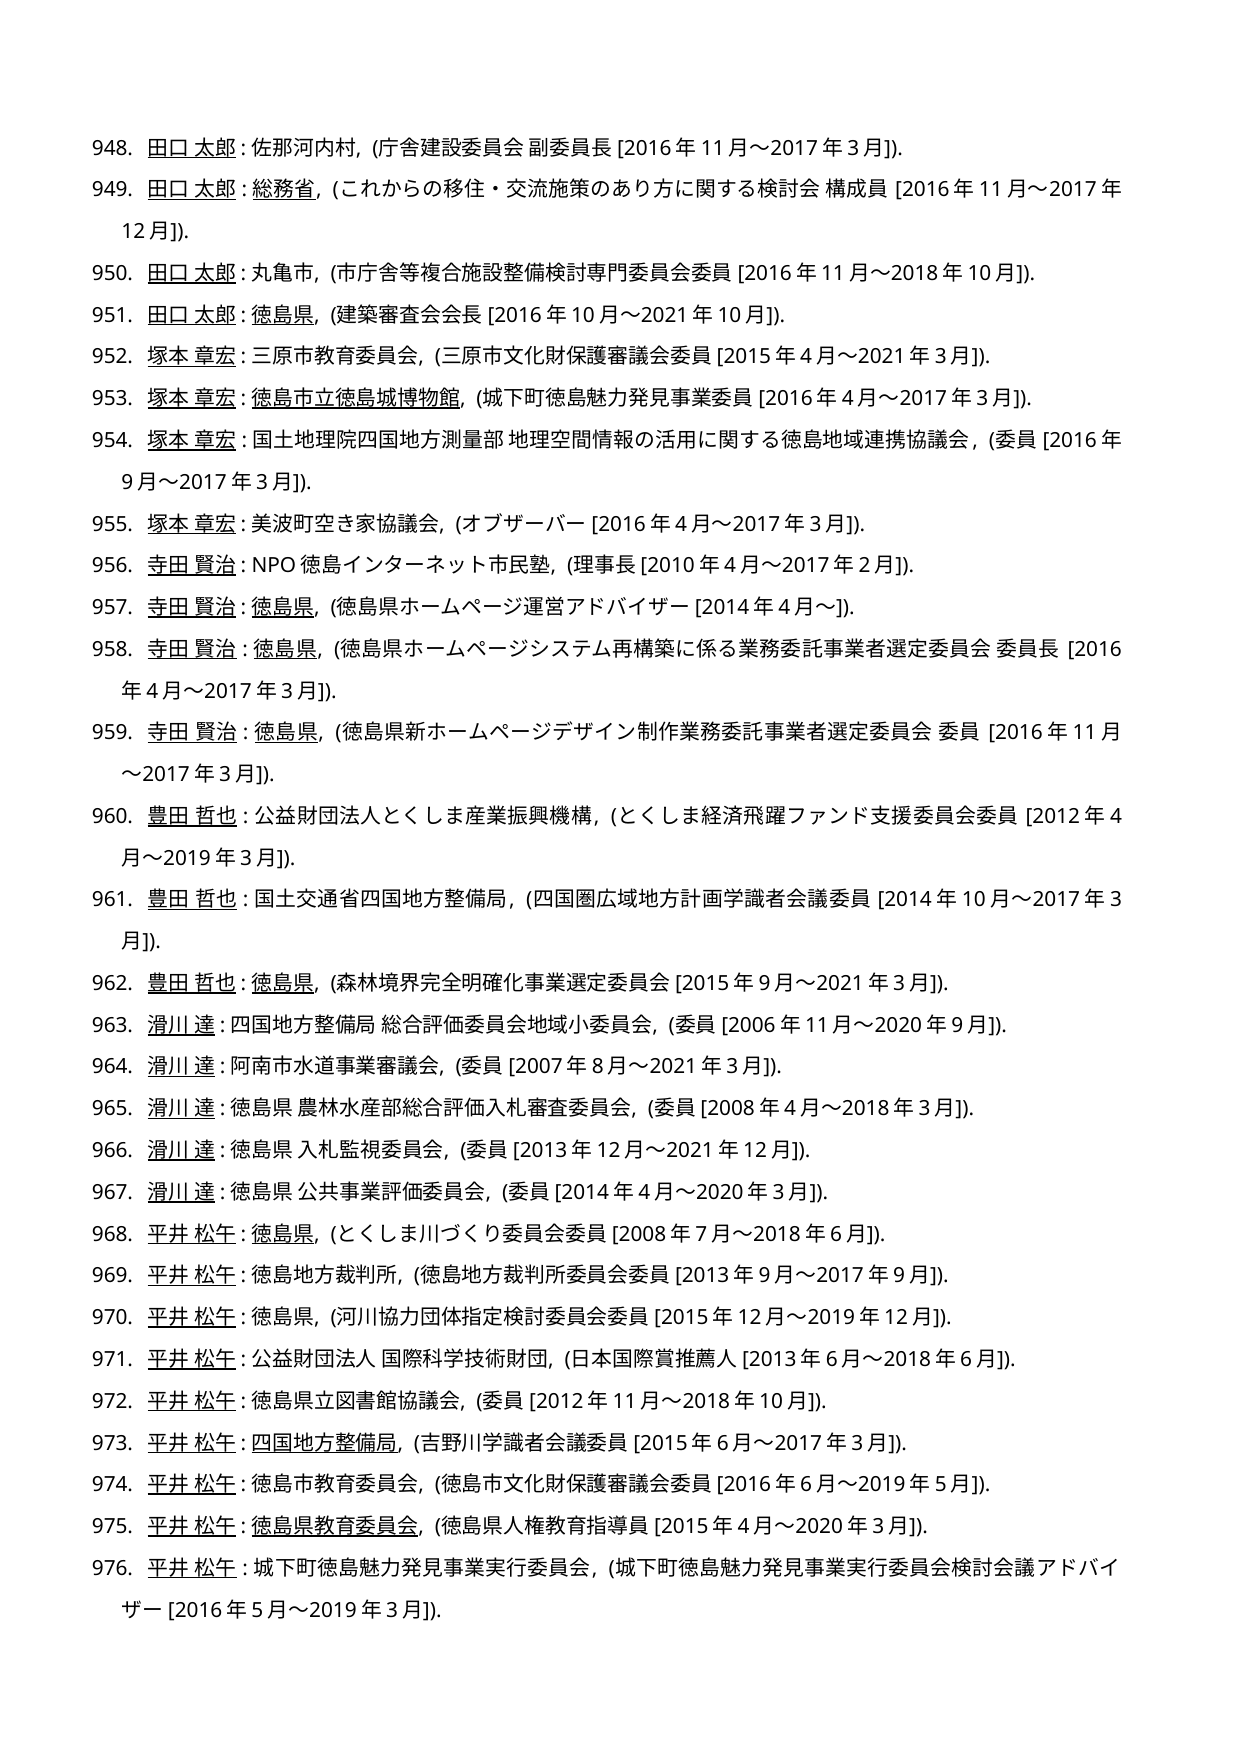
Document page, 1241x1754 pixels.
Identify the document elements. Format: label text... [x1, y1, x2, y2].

list 平井 松午 : 四国地方整備局, (吉野川学識者会議委員 [2015年6月〜2017年3月]). [92, 1420, 1122, 1462]
list 滑川 達 : 四国地方整備局 総合評価委員会地域小委員会, (委員 [2006年11月〜2020年9月]). [92, 1002, 1122, 1044]
list 平井 松午 : 城下町徳島魅力発見事業実行委員会, (城下町徳島魅力発見事業実行委員会検討会議アドバイザー [2016年5月〜2019年3月]). [92, 1545, 1122, 1629]
list 塚本 章宏 : 美波町空き家協議会, (オブザーバー [2016年4月〜2017年3月]). [92, 501, 1122, 543]
list 平井 松午 : 徳島県, (とくしま川づくり委員会委員 [2008年7月〜2018年6月]). [92, 1211, 1122, 1253]
list 寺田 賢治 : NPO徳島インターネット市民塾, (理事長 [2010年4月〜2017年2月]). [92, 543, 1122, 584]
list 田口 太郎 : 丸亀市, (市庁舎等複合施設整備検討専門委員会委員 [2016年11月〜2018年10月]). [92, 250, 1122, 292]
list 滑川 達 : 徳島県 公共事業評価委員会, (委員 [2014年4月〜2020年3月]). [92, 1169, 1122, 1211]
list 滑川 達 : 徳島県 入札監視委員会, (委員 [2013年12月〜2021年12月]). [92, 1128, 1122, 1169]
list 塚本 章宏 : 徳島市立徳島城博物館, (城下町徳島魅力発見事業委員 [2016年4月〜2017年3月]). [92, 376, 1122, 417]
list 塚本 章宏 : 国土地理院四国地方測量部 地理空間情報の活用に関する徳島地域連携協議会, (委員 [2016年9月〜2017年3月]). [92, 417, 1122, 501]
list 平井 松午 : 徳島県, (河川協力団体指定検討委員会委員 [2015年12月〜2019年12月]). [92, 1295, 1122, 1336]
list 平井 松午 : 徳島県立図書館協議会, (委員 [2012年11月〜2018年10月]). [92, 1378, 1122, 1420]
list 田口 太郎 : 佐那河内村, (庁舎建設委員会 副委員長 [2016年11月〜2017年3月]). [92, 125, 1122, 167]
list 田口 太郎 : 徳島県, (建築審査会会長 [2016年10月〜2021年10月]). [92, 292, 1122, 334]
list 寺田 賢治 : 徳島県, (徳島県ホームページシステム再構築に係る業務委託事業者選定委員会 委員長 [2016年4月〜2017年3月]). [92, 626, 1122, 710]
list 田口 太郎 : 総務省, (これからの移住・交流施策のあり方に関する検討会 構成員 [2016年11月〜2017年12月]). [92, 167, 1122, 250]
list 豊田 哲也 : 公益財団法人とくしま産業振興機構, (とくしま経済飛躍ファンド支援委員会委員 [2012年4月〜2019年3月]). [92, 793, 1122, 877]
list 滑川 達 : 阿南市水道事業審議会, (委員 [2007年8月〜2021年3月]). [92, 1044, 1122, 1086]
list 豊田 哲也 : 徳島県, (森林境界完全明確化事業選定委員会 [2015年9月〜2021年3月]). [92, 961, 1122, 1002]
list 平井 松午 : 徳島市教育委員会, (徳島市文化財保護審議会委員 [2016年6月〜2019年5月]). [92, 1462, 1122, 1503]
list 塚本 章宏 : 三原市教育委員会, (三原市文化財保護審議会委員 [2015年4月〜2021年3月]). [92, 334, 1122, 376]
list 寺田 賢治 : 徳島県, (徳島県ホームページ運営アドバイザー [2014年4月〜]). [92, 584, 1122, 626]
list 平井 松午 : 徳島県教育委員会, (徳島県人権教育指導員 [2015年4月〜2020年3月]). [92, 1503, 1122, 1545]
list 寺田 賢治 : 徳島県, (徳島県新ホームページデザイン制作業務委託事業者選定委員会 委員 [2016年11月〜2017年3月]). [92, 710, 1122, 793]
list 平井 松午 : 公益財団法人 国際科学技術財団, (日本国際賞推薦人 [2013年6月〜2018年6月]). [92, 1336, 1122, 1378]
list 滑川 達 : 徳島県 農林水産部総合評価入札審査委員会, (委員 [2008年4月〜2018年3月]). [92, 1086, 1122, 1128]
list 豊田 哲也 : 国土交通省四国地方整備局, (四国圏広域地方計画学識者会議委員 [2014年10月〜2017年3月]). [92, 877, 1122, 961]
list 平井 松午 : 徳島地方裁判所, (徳島地方裁判所委員会委員 [2013年9月〜2017年9月]). [92, 1253, 1122, 1295]
